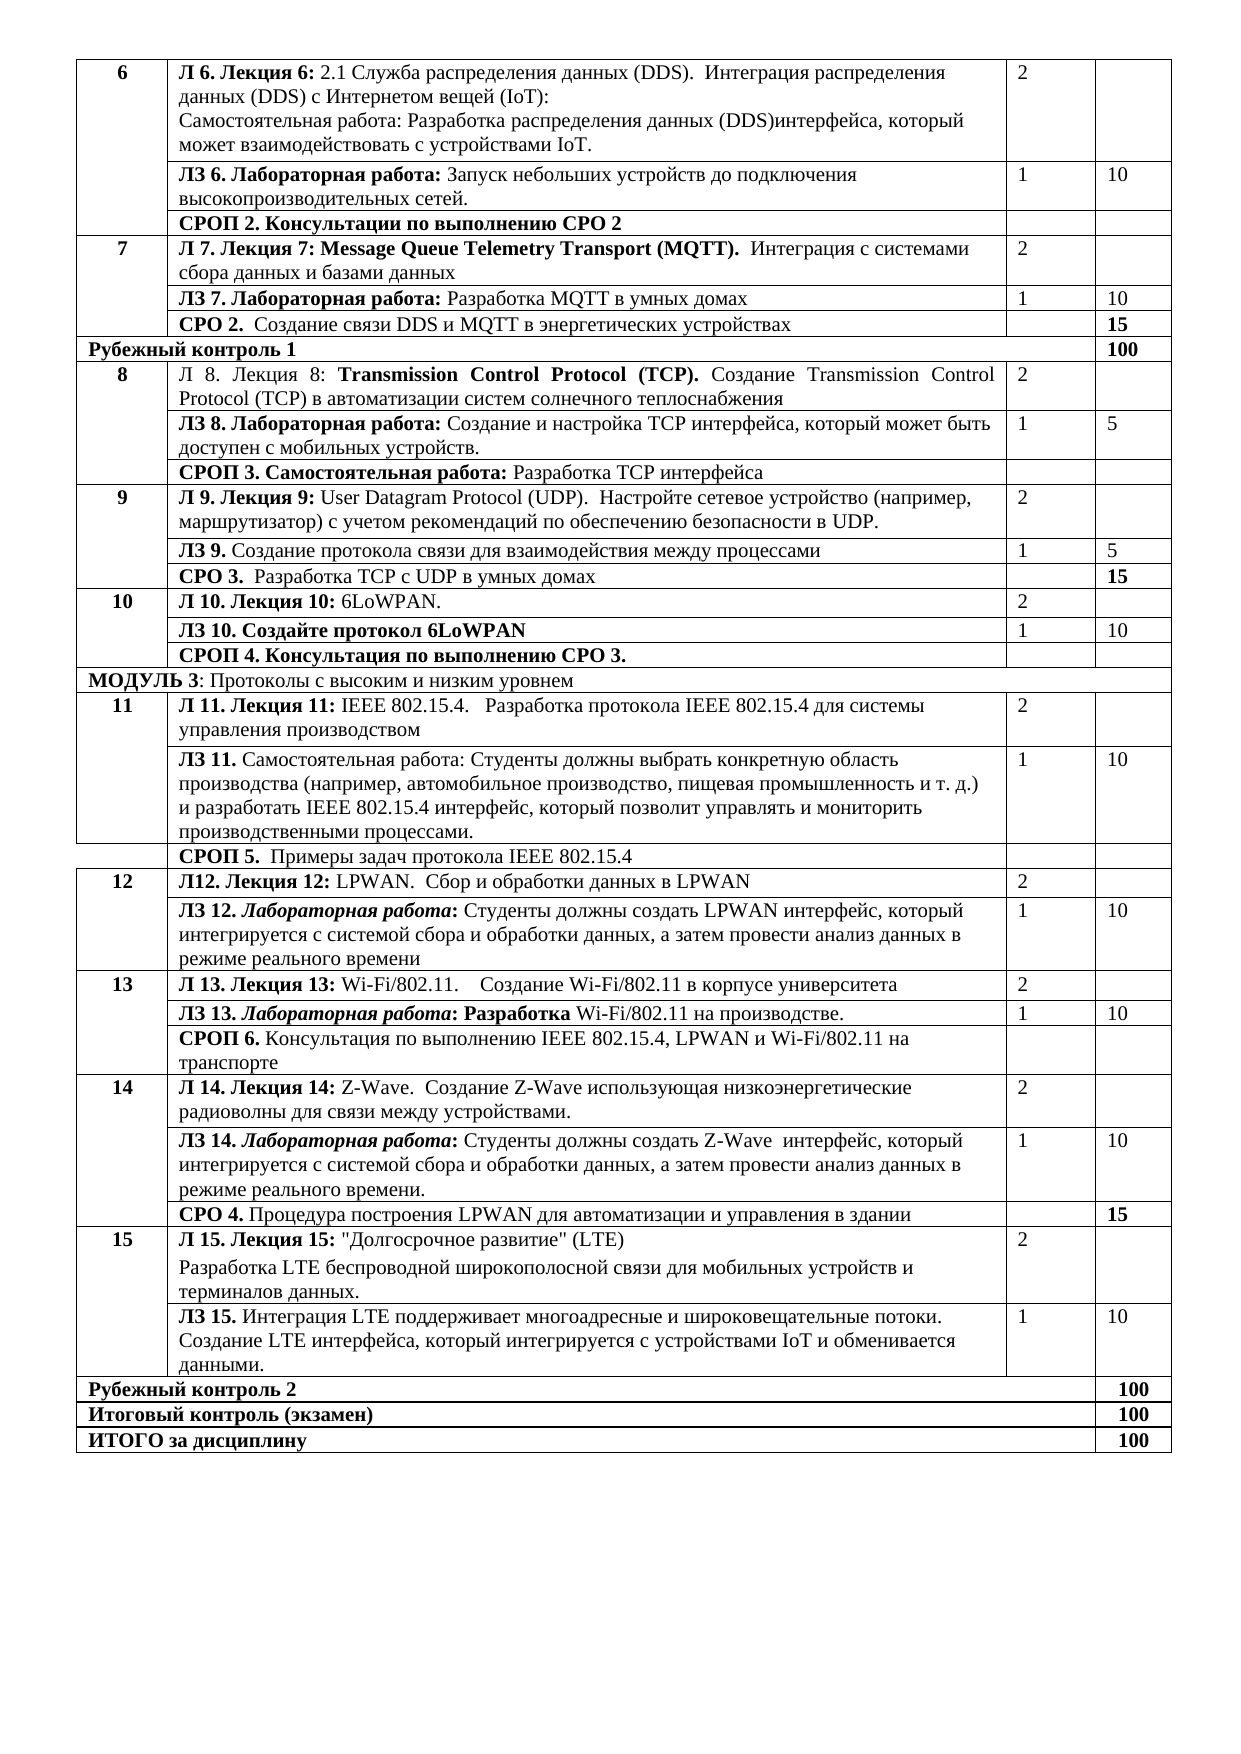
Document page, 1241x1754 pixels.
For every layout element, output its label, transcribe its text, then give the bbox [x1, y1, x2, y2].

table_cell ЛЗ 15. Интеграция LTE поддерживает многоадресные и широковещательные потоки. Создание LTE интерфейса, который интегрируется с устройствами IoT и обменивается данными. [168, 1304, 1006, 1376]
table_cell 8 [77, 362, 167, 484]
table_cell 5 [1096, 411, 1171, 459]
table_cell 2 [1007, 1227, 1095, 1303]
table_cell 10 [1096, 618, 1171, 642]
table_cell [1096, 589, 1171, 617]
table_cell [1096, 844, 1171, 868]
table_cell [1096, 60, 1171, 161]
table_cell 1 [1007, 162, 1095, 210]
table_cell 9 [77, 485, 167, 588]
table_cell 2 [1007, 693, 1095, 746]
table_cell 1 [1007, 898, 1095, 970]
table_cell 6 [77, 60, 167, 235]
table_cell 10 [1096, 1128, 1171, 1201]
table_cell 11 [77, 693, 167, 843]
table_cell [1007, 564, 1095, 588]
table_cell [1007, 1026, 1095, 1074]
table_cell МОДУЛЬ 3: Протоколы с высоким и низким уровнем [77, 668, 1171, 692]
table_cell 2 [1007, 60, 1095, 161]
table_cell 1 [1007, 411, 1095, 459]
table_cell СРОП 6. Консультация по выполнению IEEE 802.15.4, LPWAN и Wi-Fi/802.11 на транспорте [168, 1026, 1006, 1074]
table_cell 10 [77, 589, 167, 667]
table_cell 10 [1096, 286, 1171, 310]
table_cell [1096, 643, 1171, 667]
table_cell 100 [1096, 337, 1171, 361]
table_cell Л 8. Лекция 8: Transmission Control Protocol (TCP). Создание Transmission Control Protocol (TCP) в автоматизации систем солнечного теплоснабжения [168, 362, 1006, 410]
table_cell [1096, 1075, 1171, 1127]
table_cell Л 7. Лекция 7: Message Queue Telemetry Transport (MQTT). Интеграция с системами сбора данных и базами данных [168, 236, 1006, 285]
table_cell 2 [1007, 1075, 1095, 1127]
table_cell ЛЗ 13. Лабораторная работа: Разработка Wi-Fi/802.11 на производстве. [168, 1001, 1006, 1025]
table_cell 10 [1096, 747, 1171, 843]
table_cell 12 [77, 869, 167, 970]
table_cell 5 [1096, 539, 1171, 562]
table_cell 10 [1096, 1304, 1171, 1376]
table_cell 2 [1007, 485, 1095, 537]
table_cell СРОП 5. Примеры задач протокола IEEE 802.15.4 [168, 844, 1006, 868]
table_cell 15 [1096, 564, 1171, 588]
table_cell 10 [1096, 162, 1171, 210]
table_cell 1 [1007, 1304, 1095, 1376]
table_cell 15 [1096, 311, 1171, 336]
table_cell ЛЗ 14. Лабораторная работа: Студенты должны создать Z-Wave интерфейс, который интегрируется с системой сбора и обработки данных, а затем провести анализ данных в режиме реального времени. [168, 1128, 1006, 1201]
table_cell СРО 2. Создание связи DDS и MQTT в энергетических устройствах [168, 311, 1006, 336]
table_cell ИТОГО за дисциплину [77, 1428, 1095, 1452]
table_cell Л 14. Лекция 14: Z-Wave. Создание Z-Wave использующая низкоэнергетические радиоволны для связи между устройствами. [168, 1075, 1006, 1127]
table_cell ЛЗ 8. Лабораторная работа: Создание и настройка TCP интерфейса, который может быть доступен с мобильных устройств. [168, 411, 1006, 459]
table_cell СРО 3. Разработка TCP с UDP в умных домах [168, 564, 1006, 588]
table_cell 7 [77, 236, 167, 336]
table_cell [1096, 1227, 1171, 1303]
table_cell 10 [1096, 1001, 1171, 1025]
table_cell Л 6. Лекция 6: 2.1 Служба распределения данных (DDS). Интеграция распределения данных (DDS) с Интернетом вещей (IoT): Самостоятельная работа: Разработка распределения данных (DDS)интерфейса, который может взаимодействовать с устройствами IoT. [168, 60, 1006, 161]
table_cell 13 [77, 971, 167, 1074]
table_cell 2 [1007, 971, 1095, 1000]
table_cell 2 [1007, 362, 1095, 410]
table_cell Л 10. Лекция 10: 6LoWPAN. [168, 589, 1006, 617]
table_cell 100 [1096, 1377, 1171, 1401]
table_cell [1096, 460, 1171, 484]
table_cell [1007, 211, 1095, 235]
table_cell ЛЗ 11. Самостоятельная работа: Студенты должны выбрать конкретную область производства (например, автомобильное производство, пищевая промышленность и т. д.) и разработать IEEE 802.15.4 интерфейс, который позволит управлять и мониторить производственными процессами. [168, 747, 1006, 843]
table_cell СРО 4. Процедура построения LPWAN для автоматизации и управления в здании [168, 1202, 1006, 1226]
table_cell ЛЗ 9. Создание протокола связи для взаимодействия между процессами [168, 539, 1006, 562]
table_cell 2 [1007, 869, 1095, 897]
table_cell Л 11. Лекция 11: IEEE 802.15.4. Разработка протокола IEEE 802.15.4 для системы управления производством [168, 693, 1006, 746]
table_cell СРОП 3. Самостоятельная работа: Разработка TCP интерфейса [168, 460, 1006, 484]
table_cell 1 [1007, 539, 1095, 562]
table_cell [1096, 211, 1171, 235]
table_cell Итоговый контроль (экзамен) [77, 1403, 1095, 1426]
table_cell [1096, 1026, 1171, 1074]
table_cell Рубежный контроль 1 [77, 337, 1095, 361]
table_cell ЛЗ 7. Лабораторная работа: Разработка MQTT в умных домах [168, 286, 1006, 310]
table_cell 100 [1096, 1403, 1171, 1426]
table_cell 1 [1007, 286, 1095, 310]
table_cell 10 [1096, 898, 1171, 970]
table_cell [1096, 869, 1171, 897]
table_cell 2 [1007, 589, 1095, 617]
table_cell [1007, 460, 1095, 484]
table_cell [1007, 311, 1095, 336]
table_cell [1007, 844, 1095, 868]
table_cell 100 [1096, 1428, 1171, 1452]
table_cell [1096, 485, 1171, 537]
table_cell ЛЗ 12. Лабораторная работа: Студенты должны создать LPWAN интерфейс, который интегрируется с системой сбора и обработки данных, а затем провести анализ данных в режиме реального времени [168, 898, 1006, 970]
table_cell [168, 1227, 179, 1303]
table_cell [1096, 971, 1171, 1000]
table_cell Л12. Лекция 12: LPWAN. Сбор и обработки данных в LPWAN [168, 869, 1006, 897]
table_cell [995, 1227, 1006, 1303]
table_cell Л 9. Лекция 9: User Datagram Protocol (UDP). Настройте сетевое устройство (например, маршрутизатор) с учетом рекомендаций по обеспечению безопасности в UDP. [168, 485, 1006, 537]
table_cell 14 [77, 1075, 167, 1226]
table_cell Л 13. Лекция 13: Wi-Fi/802.11. Создание Wi-Fi/802.11 в корпусе университета [168, 971, 1006, 1000]
table_cell [1007, 1202, 1095, 1226]
table_cell Рубежный контроль 2 [77, 1377, 1095, 1401]
table_cell 1 [1007, 1128, 1095, 1201]
table_cell 15 [1096, 1202, 1171, 1226]
table_cell СРОП 4. Консультация по выполнению СРО 3. [168, 643, 1006, 667]
table_cell 1 [1007, 747, 1095, 843]
table_cell СРОП 2. Консультации по выполнению СРО 2 [168, 211, 1006, 235]
table_cell 1 [1007, 1001, 1095, 1025]
table_cell [1096, 362, 1171, 410]
table_cell ЛЗ 10. Создайте протокол 6LoWPAN [168, 618, 1006, 642]
table_cell 1 [1007, 618, 1095, 642]
table_cell ЛЗ 6. Лабораторная работа: Запуск небольших устройств до подключения высокопроизводительных сетей. [168, 162, 1006, 210]
table_cell 2 [1007, 236, 1095, 285]
table_cell [1096, 693, 1171, 746]
table_cell 15 [77, 1227, 167, 1376]
table_cell [1096, 236, 1171, 285]
table_cell [1007, 643, 1095, 667]
